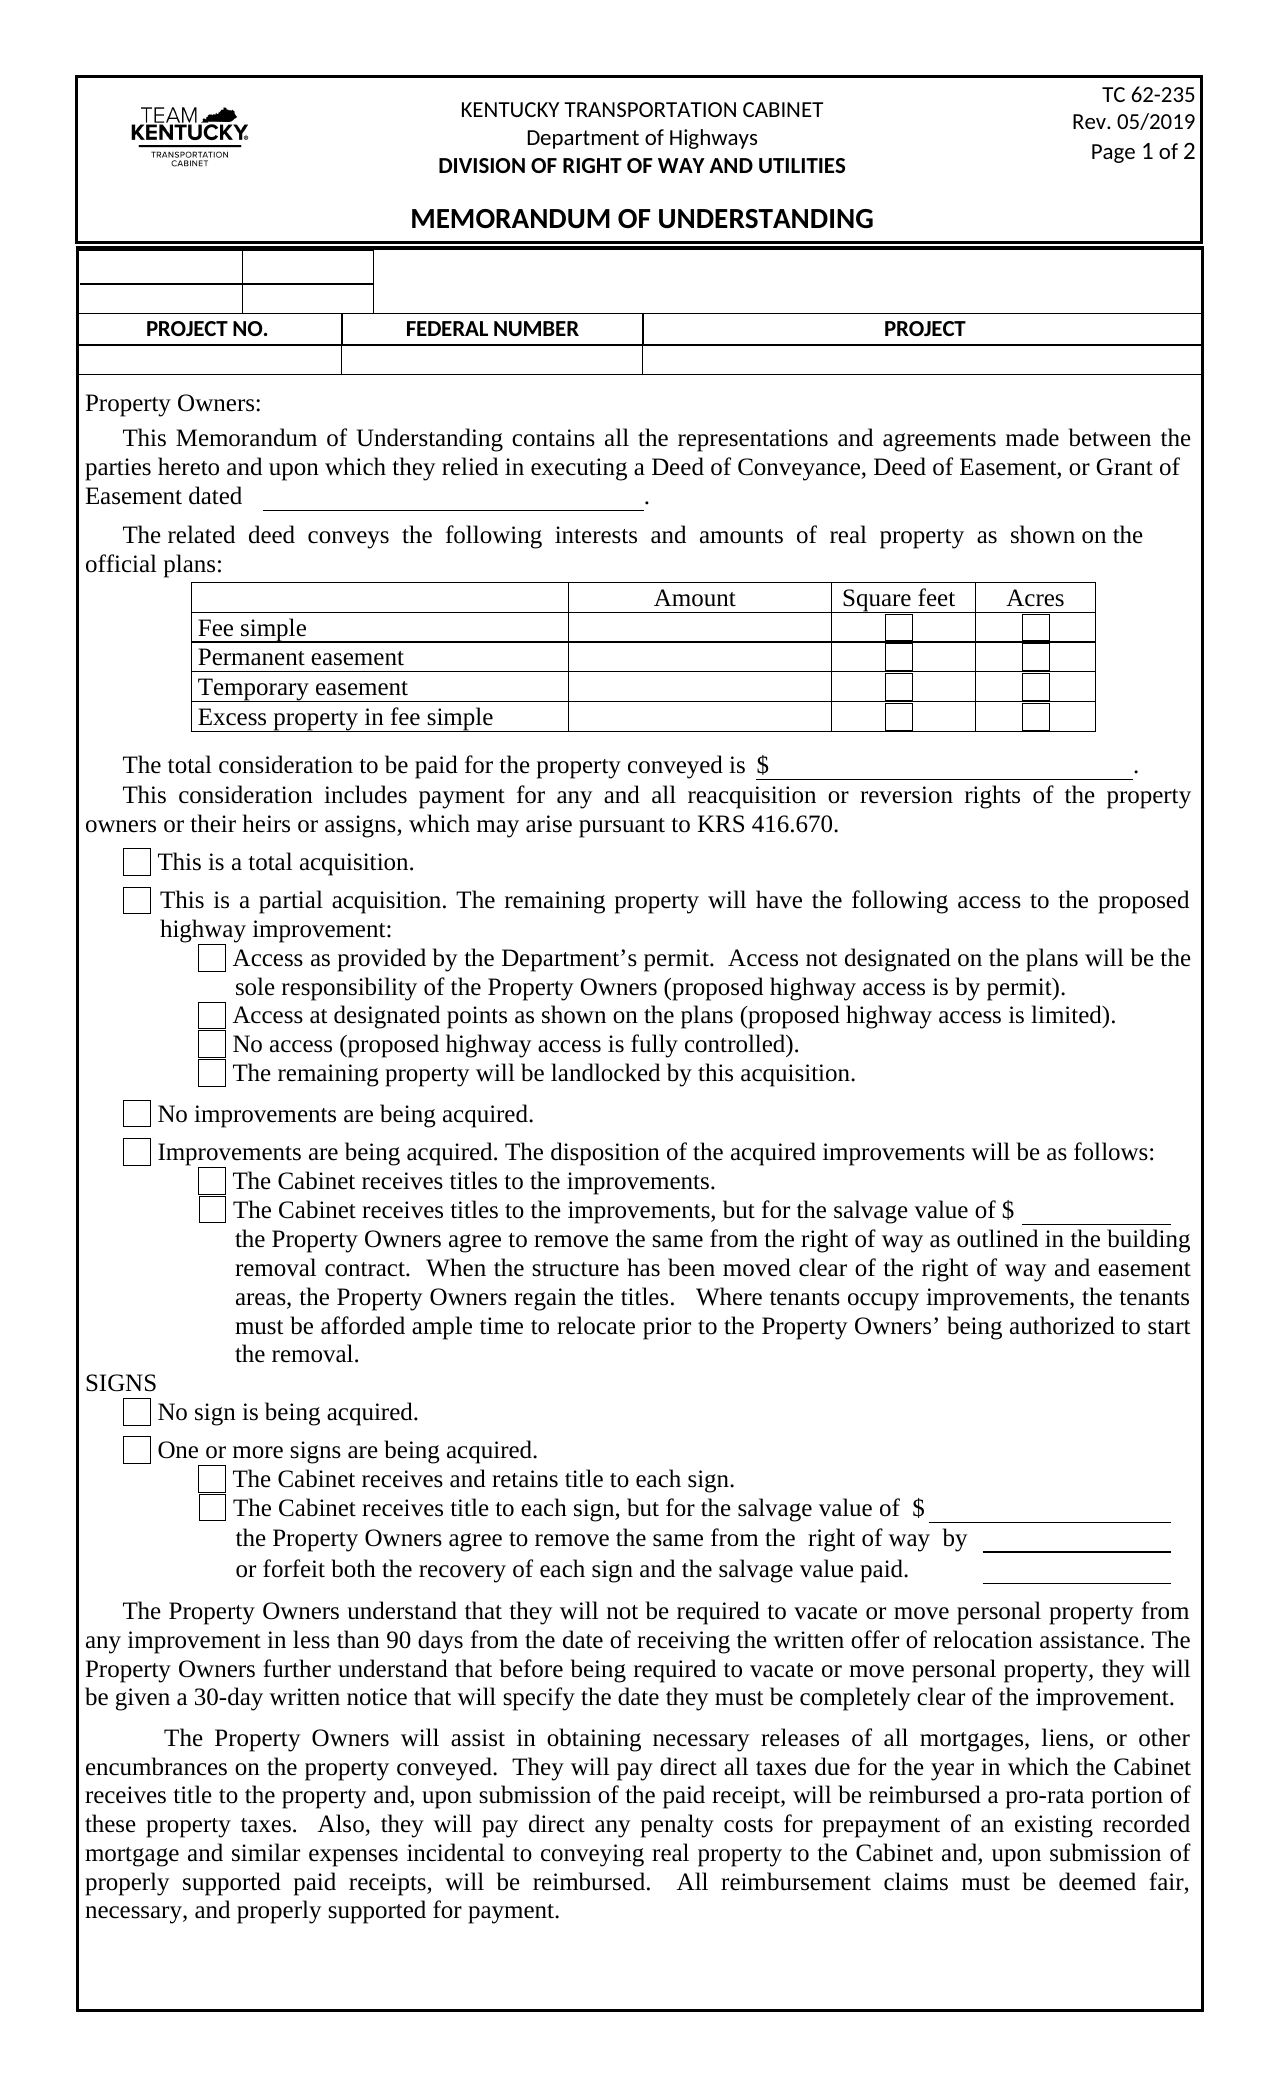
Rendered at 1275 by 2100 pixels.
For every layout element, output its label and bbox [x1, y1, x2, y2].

picture [127, 101, 252, 172]
table_header [644, 314, 1201, 344]
table_header [79, 375, 1201, 2009]
table_header [79, 346, 341, 374]
table_header [79, 251, 242, 313]
table_header [79, 314, 341, 344]
table_header [374, 250, 1201, 313]
table_header [342, 346, 642, 374]
table_header [343, 314, 642, 344]
table_header [243, 285, 373, 313]
table_header [243, 251, 373, 283]
table_header [643, 346, 1201, 374]
